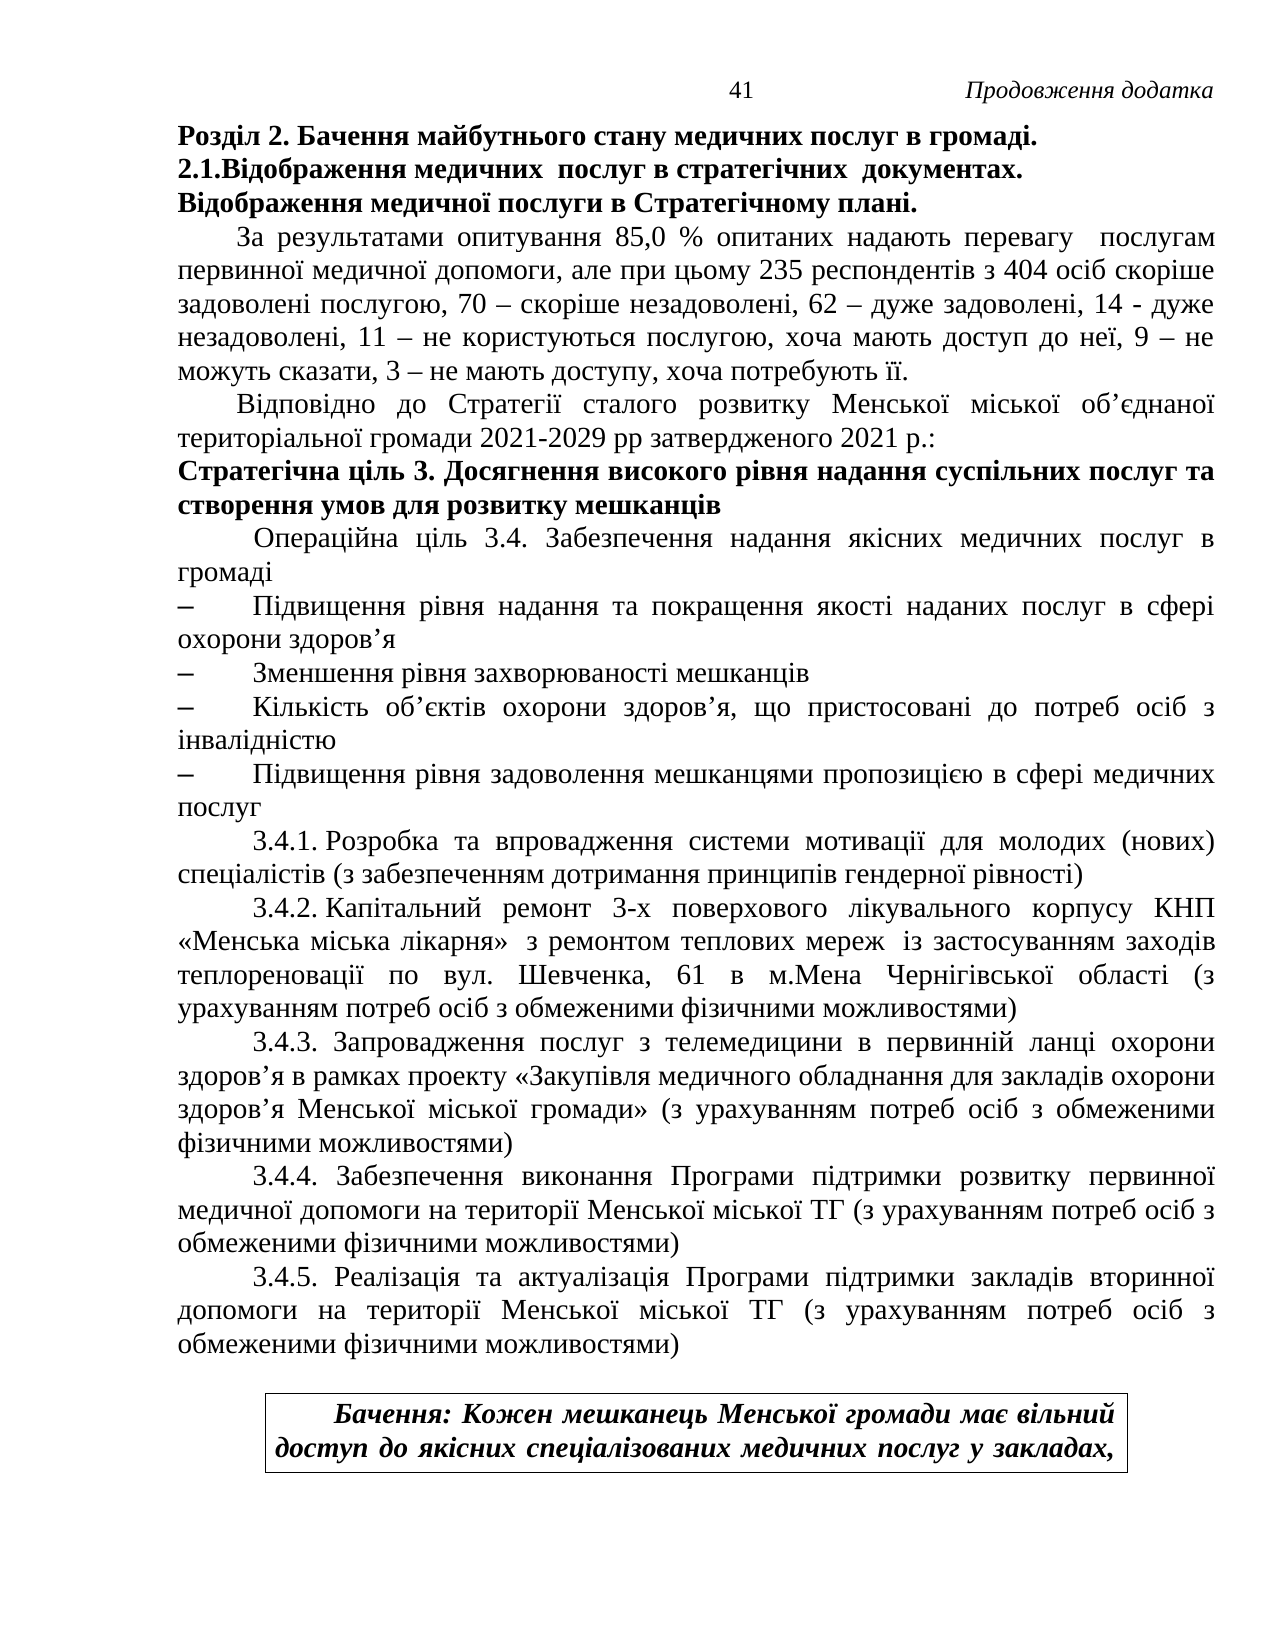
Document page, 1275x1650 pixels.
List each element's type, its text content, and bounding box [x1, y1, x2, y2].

text 3.4.5. Реалізація та актуалізація Програми підтримки закладів вторинної допомоги на території Менської міської ТГ (з урахуванням потреб осіб з обмеженими фізичними можливостями) [177, 1259, 1216, 1359]
text 3.4.3. Запровадження послуг з телемедицини в первинній ланці охорони здоров’я в рамках проекту «Закупівля медичного обладнання для закладів охорони здоров’я Менської міської громади» (з урахуванням потреб осіб з обмеженими фізичними можливостями) [177, 1024, 1216, 1158]
text За результатами опитування 85,0 % опитаних надають перевагу послугам первинної медичної допомоги, але при цьому 235 респондентів з 404 осіб скоріше задоволені послугою, 70 – скоріше незадоволені, 62 – дуже задоволені, 14 - дуже незадоволені, 11 – не користуються послугою, хоча мають доступ до неї, 9 – не можуть сказати, 3 – не мають доступу, хоча потребують її. [177, 219, 1216, 386]
text Відповідно до Стратегії сталого розвитку Менської міської об’єднаної територіальної громади 2021-2029 рр затвердженого 2021 р.: [177, 386, 1216, 453]
list Зменшення рівня захворюваності мешканців [177, 655, 1216, 688]
text 3.4.4. Забезпечення виконання Програми підтримки розвитку первинної медичної допомоги на території Менської міської ТГ (з урахуванням потреб осіб з обмеженими фізичними можливостями) [177, 1158, 1216, 1259]
text Операційна ціль 3.4. Забезпечення надання якісних медичних послуг в громаді [177, 521, 1216, 588]
list Підвищення рівня задоволення мешканцями пропозицією в сфері медичних послуг [177, 756, 1216, 823]
text 3.4.2. Капітальний ремонт 3-х поверхового лікувального корпусу КНП «Менська міська лікарня» з ремонтом теплових мереж із застосуванням заходів теплореновації по вул. Шевченка, 61 в м.Мена Чернігівської області (з урахуванням потреб осіб з обмеженими фізичними можливостями) [177, 890, 1216, 1024]
text 3.4.1. Розробка та впровадження системи мотивації для молодих (нових) спеціалістів (з забезпеченням дотримання принципів гендерної рівності) [177, 823, 1216, 890]
subtitle 2.1.Відображення медичних послуг в стратегічних документах. [177, 152, 1216, 185]
list Кількість об’єктів охорони здоров’я, що пристосовані до потреб осіб з інвалідністю [177, 688, 1216, 756]
text Стратегічна ціль 3. Досягнення високого рівня надання суспільних послуг та створення умов для розвитку мешканців [177, 453, 1216, 521]
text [266, 1394, 1127, 1472]
text Розділ 2. Бачення майбутнього стану медичних послуг в громаді. [177, 118, 1216, 152]
subtitle Відображення медичної послуги в Стратегічному плані. [177, 185, 1216, 219]
list Підвищення рівня надання та покращення якості наданих послуг в сфері охорони здоров’я [177, 588, 1216, 655]
